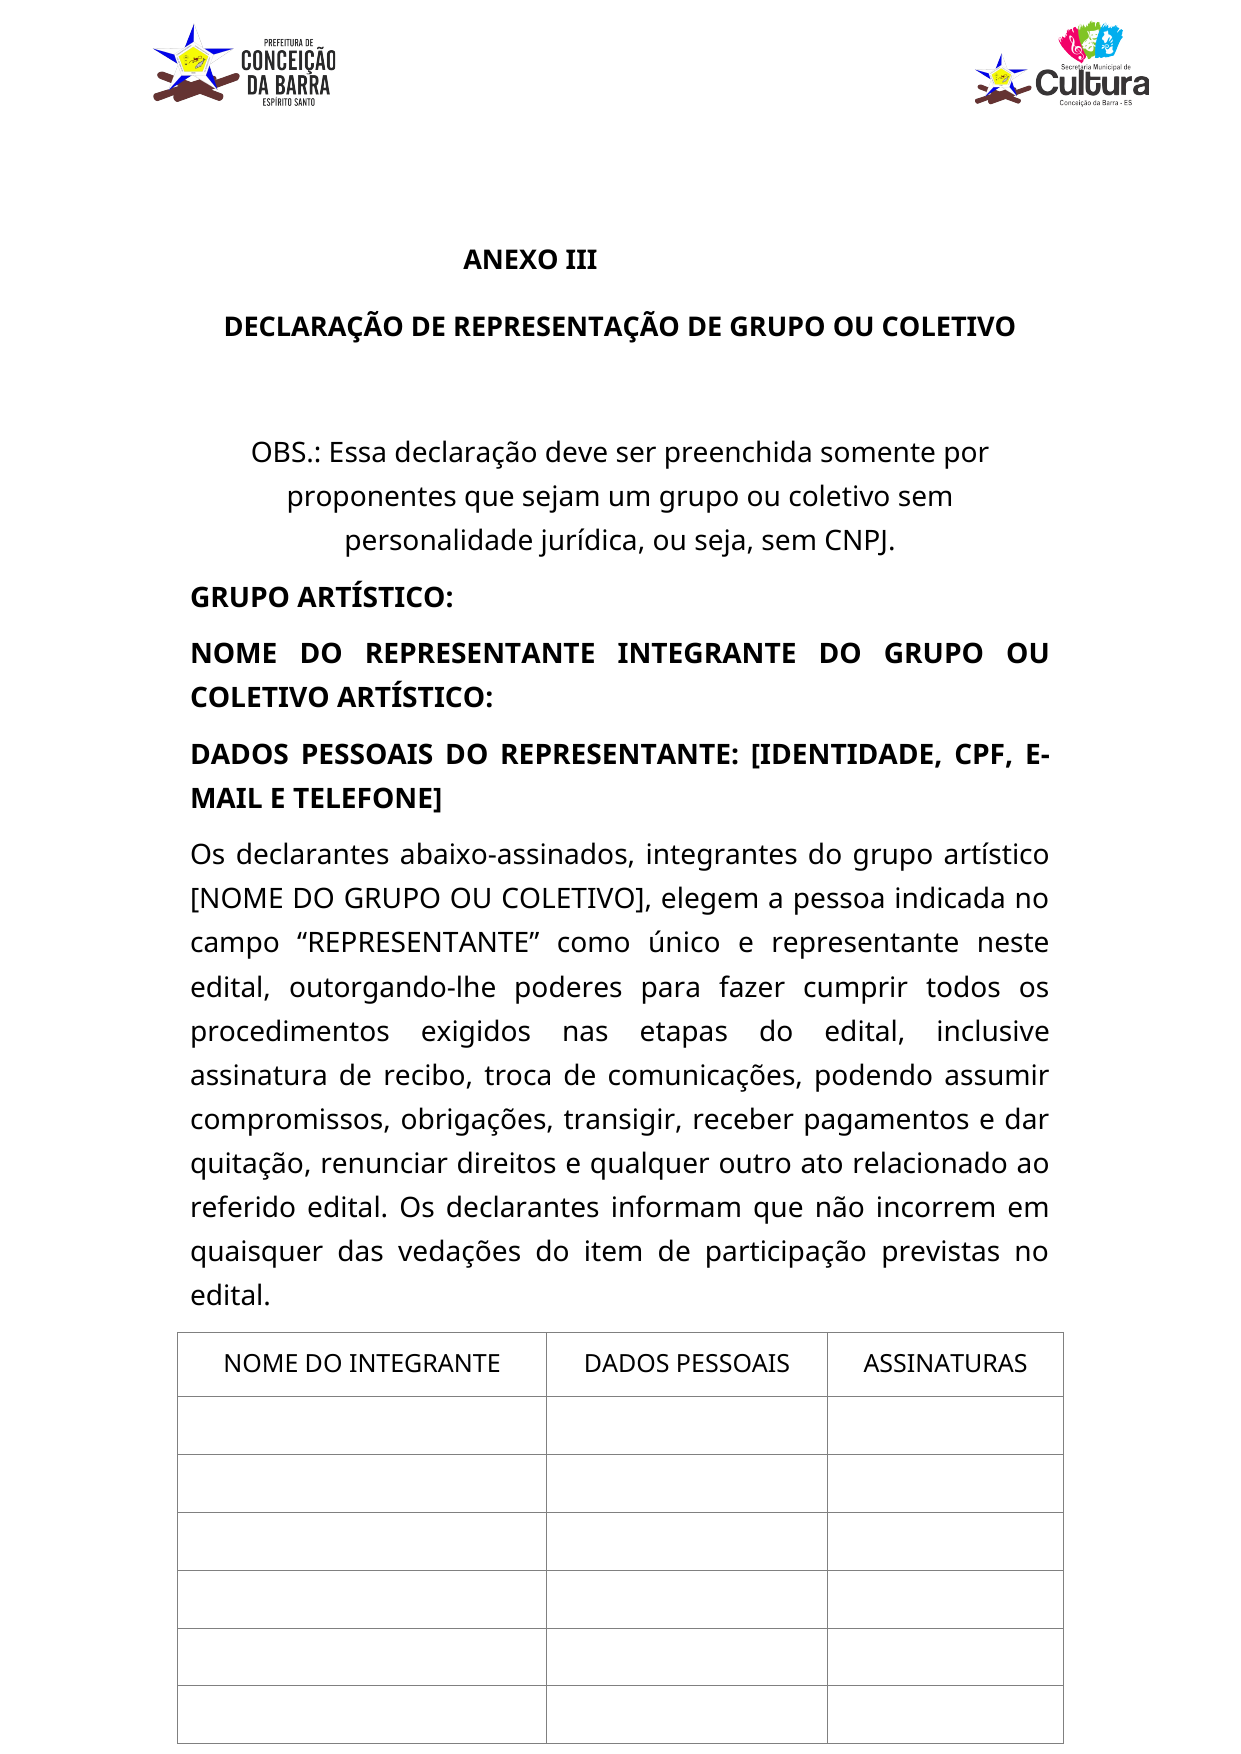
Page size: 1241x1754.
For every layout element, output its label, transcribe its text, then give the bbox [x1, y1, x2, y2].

picture [974, 20, 1149, 107]
table_cell [178, 1629, 546, 1685]
text DECLARAÇÃO DE REPRESENTAÇÃO DE GRUPO OU COLETIVO [177, 308, 1063, 344]
text GRUPO ARTÍSTICO: [190, 577, 1051, 615]
table_cell [547, 1397, 827, 1454]
table_cell [547, 1571, 827, 1627]
table_cell [178, 1397, 546, 1454]
text OBS.: Essa declaração deve ser preenchida somente por proponentes que sejam um grupo ou coletivo sem personalidade jurídica, ou seja, sem CNPJ. [190, 432, 1051, 559]
table_header ASSINATURAS [828, 1333, 1063, 1396]
text NOME DO REPRESENTANTE INTEGRANTE DO GRUPO OU COLETIVO ARTÍSTICO: [190, 633, 1051, 716]
table_cell [178, 1686, 546, 1743]
table_cell [828, 1629, 1063, 1685]
table_cell [178, 1513, 546, 1569]
table_cell [547, 1686, 827, 1743]
table_cell [828, 1686, 1063, 1743]
text Os declarantes abaixo-assinados, integrantes do grupo artístico [NOME DO GRUPO OU COLETIVO], elegem a pessoa indicada no campo “REPRESENTANTE” como único e representante neste edital, outorgando-lhe poderes para fazer cumprir todos os procedimentos exigidos nas etapas do edital, inclusive assinatura de recibo, troca de comunicações, podendo assumir compromissos, obrigações, transigir, receber pagamentos e dar quitação, renunciar direitos e qualquer outro ato relacionado ao referido edital. Os declarantes informam que não incorrem em quaisquer das vedações do item de participação previstas no edital. [190, 835, 1051, 1314]
table_cell [828, 1571, 1063, 1627]
table_header NOME DO INTEGRANTE [178, 1333, 546, 1396]
text ANEXO III [177, 240, 1063, 277]
table_cell [828, 1513, 1063, 1569]
table_cell [547, 1629, 827, 1685]
table_header DADOS PESSOAIS [547, 1333, 827, 1396]
picture [152, 23, 336, 106]
table_cell [178, 1571, 546, 1627]
table_cell [547, 1455, 827, 1512]
table_cell [547, 1513, 827, 1569]
text DADOS PESSOAIS DO REPRESENTANTE: [IDENTIDADE, CPF, E-MAIL E TELEFONE] [190, 734, 1051, 816]
table_cell [178, 1455, 546, 1512]
table_cell [828, 1397, 1063, 1454]
table_cell [828, 1455, 1063, 1512]
